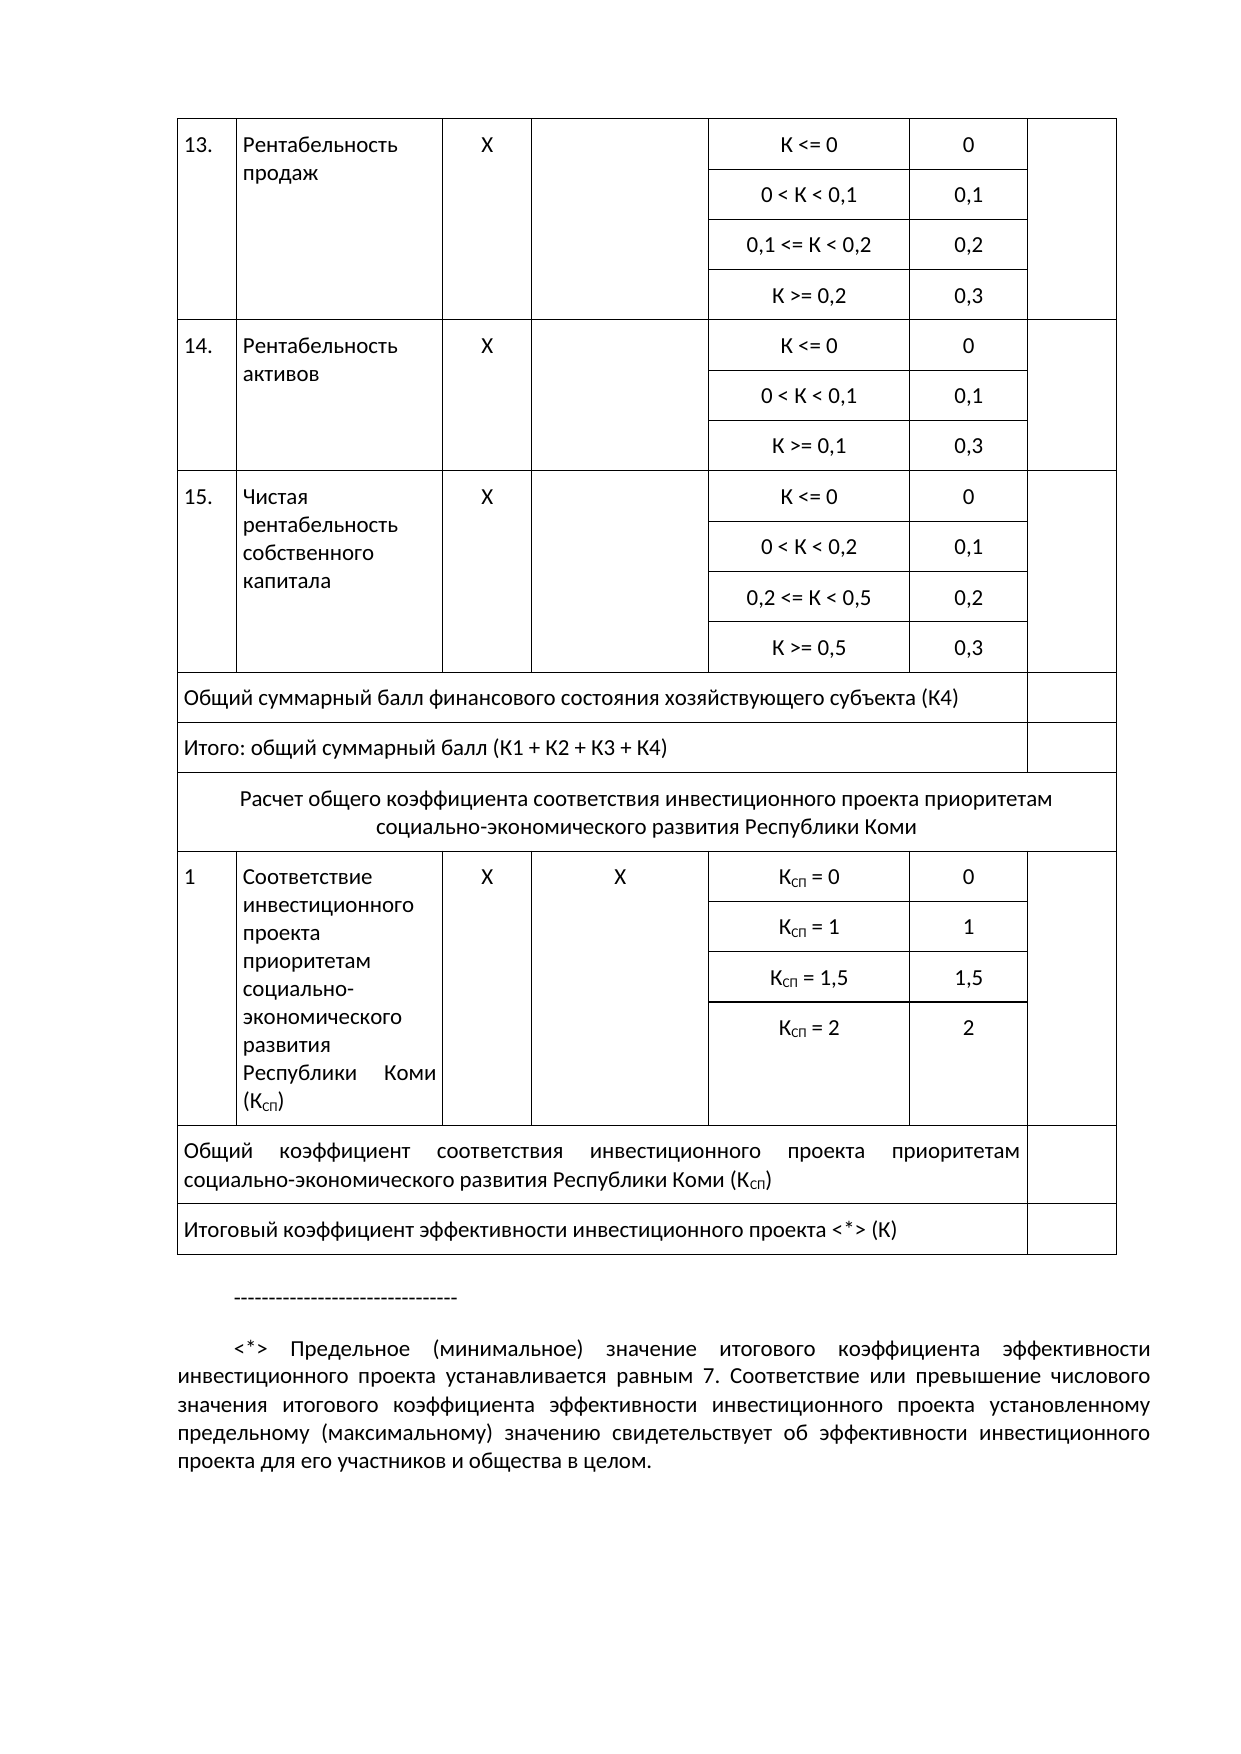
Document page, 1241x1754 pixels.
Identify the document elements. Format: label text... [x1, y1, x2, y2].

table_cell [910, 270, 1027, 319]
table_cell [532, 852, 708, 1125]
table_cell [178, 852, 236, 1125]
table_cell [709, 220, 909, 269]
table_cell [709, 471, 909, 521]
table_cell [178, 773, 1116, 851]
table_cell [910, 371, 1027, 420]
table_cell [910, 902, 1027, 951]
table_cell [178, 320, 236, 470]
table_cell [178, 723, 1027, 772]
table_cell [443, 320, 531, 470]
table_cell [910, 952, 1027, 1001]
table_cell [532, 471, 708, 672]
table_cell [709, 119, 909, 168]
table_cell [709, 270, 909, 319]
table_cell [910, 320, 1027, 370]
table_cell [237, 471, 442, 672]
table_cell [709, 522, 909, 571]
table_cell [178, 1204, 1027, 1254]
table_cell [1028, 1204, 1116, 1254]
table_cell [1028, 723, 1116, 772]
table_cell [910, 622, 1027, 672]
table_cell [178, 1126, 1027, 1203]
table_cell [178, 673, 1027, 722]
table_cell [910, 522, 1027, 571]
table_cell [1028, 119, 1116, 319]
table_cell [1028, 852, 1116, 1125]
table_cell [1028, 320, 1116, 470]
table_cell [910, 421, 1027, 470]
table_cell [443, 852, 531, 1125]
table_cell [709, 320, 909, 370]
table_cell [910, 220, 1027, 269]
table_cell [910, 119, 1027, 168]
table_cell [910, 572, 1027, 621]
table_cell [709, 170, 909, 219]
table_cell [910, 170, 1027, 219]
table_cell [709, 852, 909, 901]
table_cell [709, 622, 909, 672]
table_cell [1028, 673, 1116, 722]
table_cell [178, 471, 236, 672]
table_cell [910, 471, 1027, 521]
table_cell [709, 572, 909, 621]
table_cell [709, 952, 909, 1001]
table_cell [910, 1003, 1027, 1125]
text <*> Предельное (минимальное) значение итогового коэффициента эффективности инвестиционного проекта устанавливается равным 7. Соответствие или превышение числового значения итогового коэффициента эффективности инвестиционного проекта установленному предельному (максимальному) значению свидетельствует об эффективности инвестиционного проекта для его участников и общества в целом. [177, 1334, 1152, 1474]
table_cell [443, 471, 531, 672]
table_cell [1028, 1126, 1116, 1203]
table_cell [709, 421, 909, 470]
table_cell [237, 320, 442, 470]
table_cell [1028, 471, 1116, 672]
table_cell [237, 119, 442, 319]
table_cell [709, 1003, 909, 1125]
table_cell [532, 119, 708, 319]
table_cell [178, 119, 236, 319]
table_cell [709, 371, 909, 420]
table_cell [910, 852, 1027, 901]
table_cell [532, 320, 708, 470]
text -------------------------------- [177, 1283, 1152, 1311]
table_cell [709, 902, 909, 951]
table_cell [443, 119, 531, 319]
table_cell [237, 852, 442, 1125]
